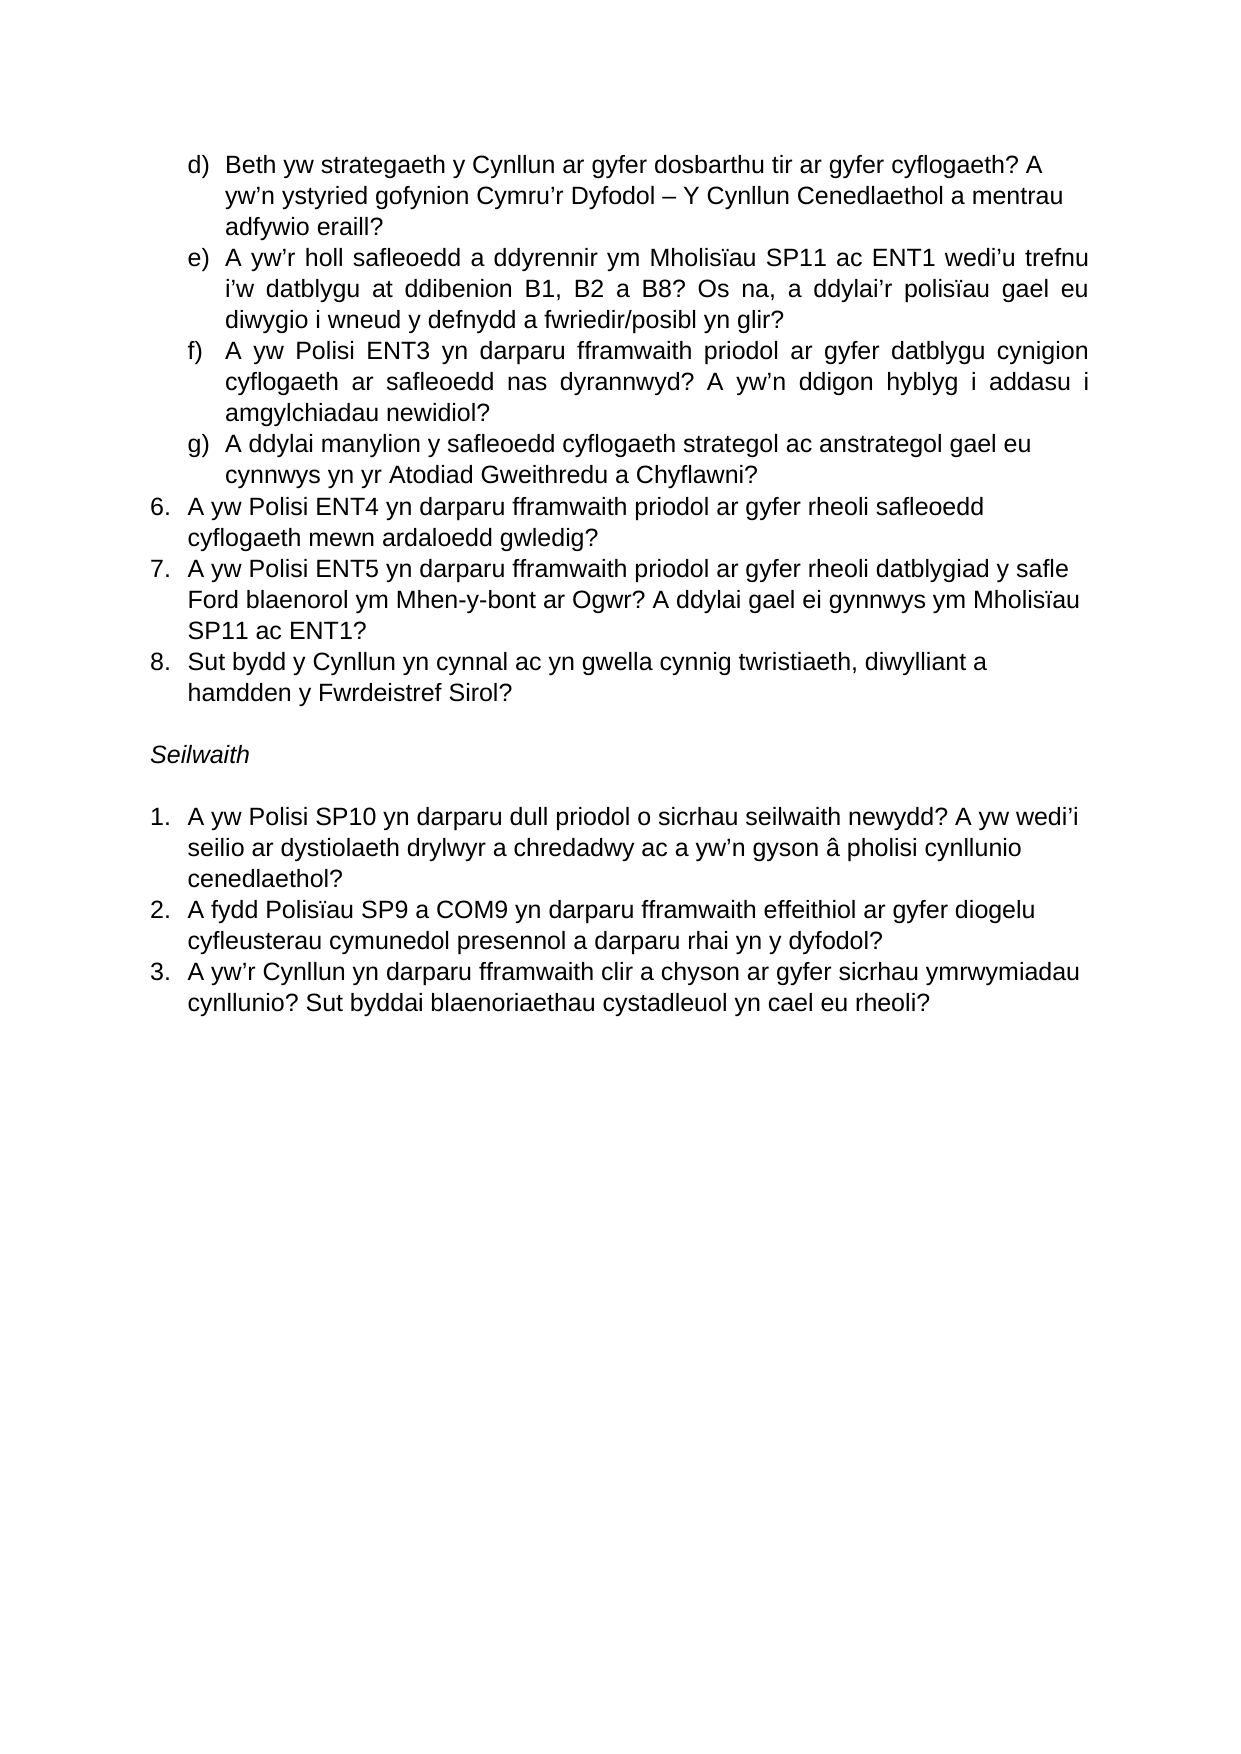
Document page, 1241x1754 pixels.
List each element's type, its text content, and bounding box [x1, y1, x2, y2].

list A fydd Polisïau SP9 a COM9 yn darparu fframwaith effeithiol ar gyfer diogelu cyfleusterau cymunedol presennol a darparu rhai yn y dyfodol? [150, 895, 1090, 955]
list Beth yw strategaeth y Cynllun ar gyfer dosbarthu tir ar gyfer cyflogaeth? A yw’n ystyried gofynion Cymru’r Dyfodol – Y Cynllun Cenedlaethol a mentrau adfywio eraill? [187, 150, 1090, 241]
list A yw Polisi ENT3 yn darparu fframwaith priodol ar gyfer datblygu cynigion cyflogaeth ar safleoedd nas dyrannwyd? A yw’n ddigon hyblyg i addasu i amgylchiadau newidiol? [187, 336, 1090, 427]
text Seilwaith [150, 740, 1090, 768]
list A yw Polisi ENT5 yn darparu fframwaith priodol ar gyfer rheoli datblygiad y safle Ford blaenorol ym Mhen-y-bont ar Ogwr? A ddylai gael ei gynnwys ym Mholisïau SP11 ac ENT1? [150, 553, 1090, 644]
list A yw Polisi ENT4 yn darparu fframwaith priodol ar gyfer rheoli safleoedd cyflogaeth mewn ardaloedd gwledig? [150, 491, 1090, 551]
list A ddylai manylion y safleoedd cyflogaeth strategol ac anstrategol gael eu cynnwys yn yr Atodiad Gweithredu a Chyflawni? [187, 429, 1090, 489]
list Sut bydd y Cynllun yn cynnal ac yn gwella cynnig twristiaeth, diwylliant a hamdden y Fwrdeistref Sirol? [150, 647, 1090, 706]
list A yw’r Cynllun yn darparu fframwaith clir a chyson ar gyfer sicrhau ymrwymiadau cynllunio? Sut byddai blaenoriaethau cystadleuol yn cael eu rheoli? [150, 957, 1090, 1017]
list A yw’r holl safleoedd a ddyrennir ym Mholisïau SP11 ac ENT1 wedi’u trefnu i’w datblygu at ddibenion B1, B2 a B8? Os na, a ddylai’r polisïau gael eu diwygio i wneud y defnydd a fwriedir/posibl yn glir? [187, 243, 1090, 334]
list A yw Polisi SP10 yn darparu dull priodol o sicrhau seilwaith newydd? A yw wedi’i seilio ar dystiolaeth drylwyr a chredadwy ac a yw’n gyson â pholisi cynllunio cenedlaethol? [150, 802, 1090, 893]
